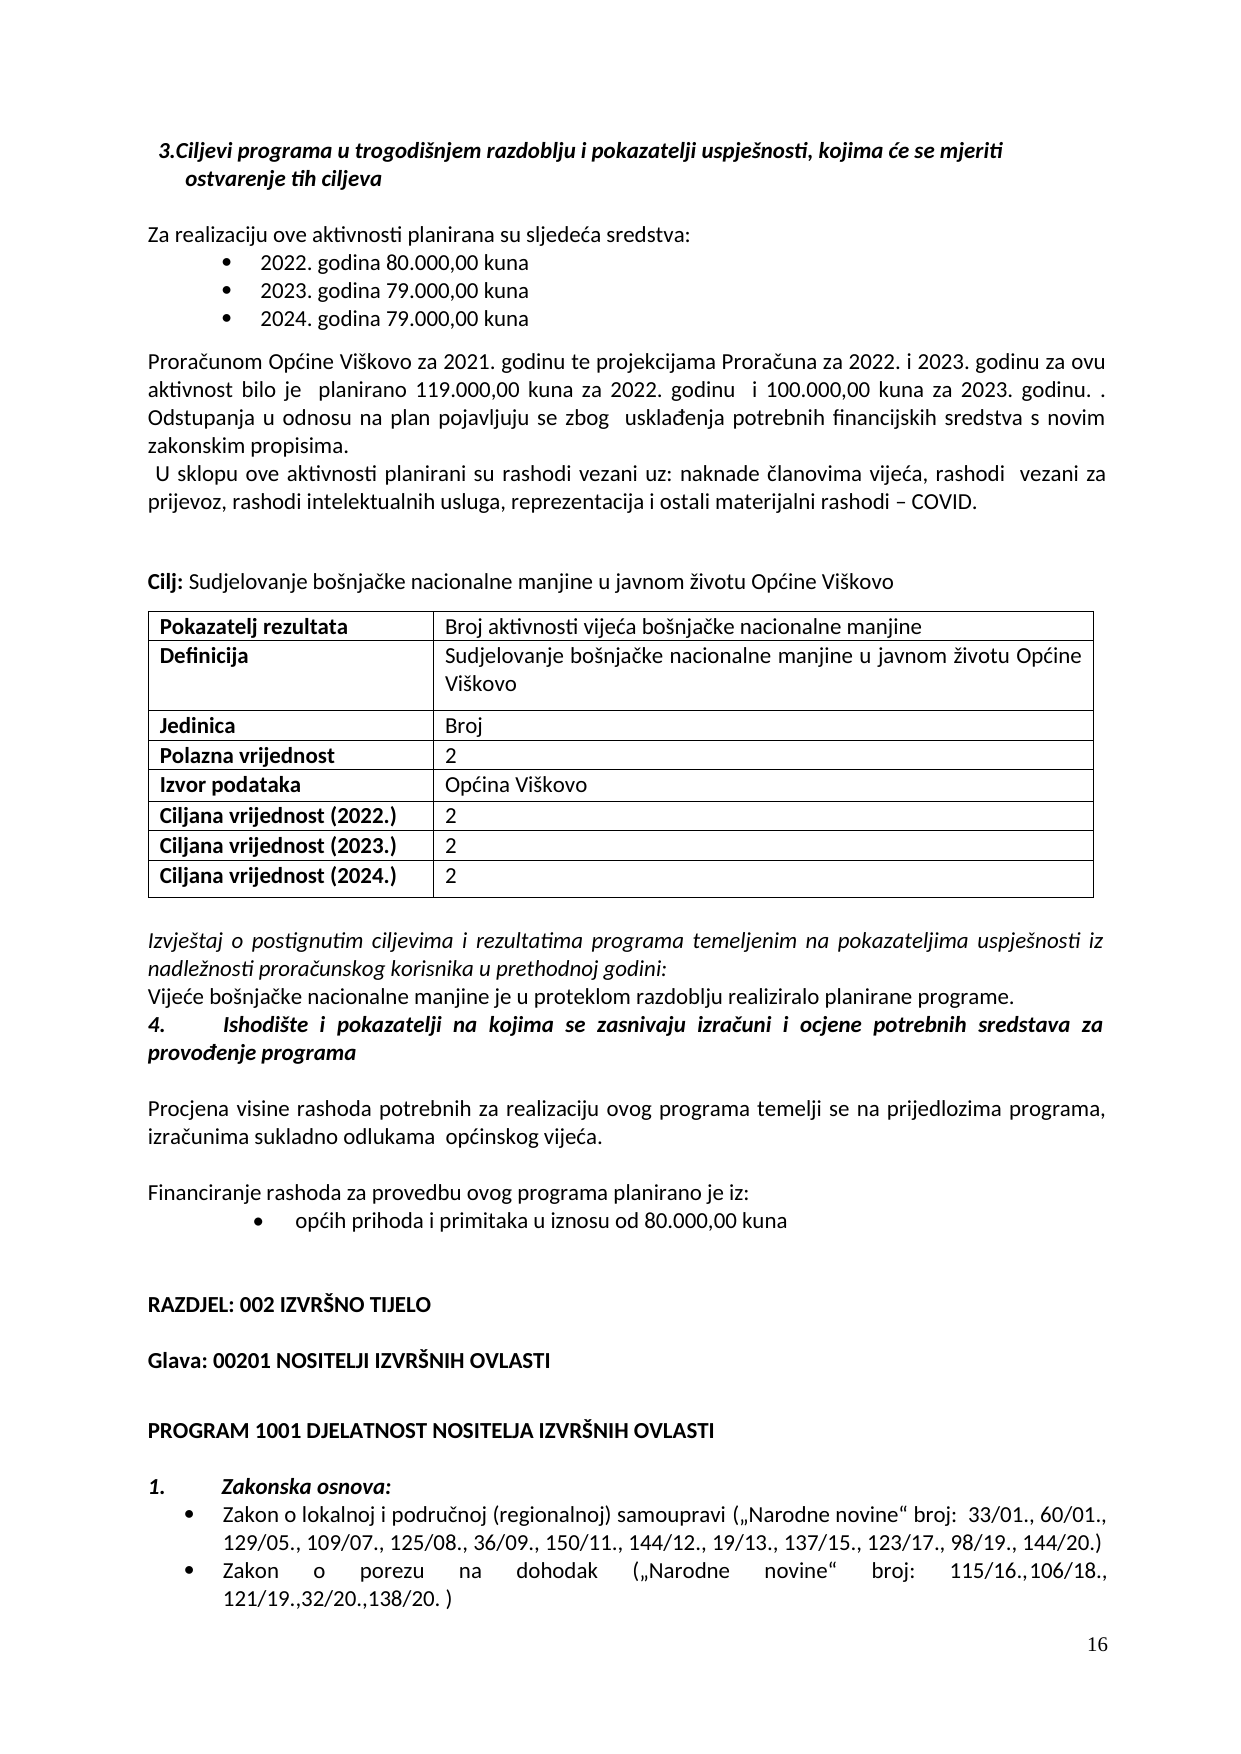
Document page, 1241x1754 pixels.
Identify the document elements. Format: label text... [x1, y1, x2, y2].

table_cell Broj [434, 711, 1093, 740]
text PROGRAM 1001 DJELATNOST NOSITELJA IZVRŠNIH OVLASTI [148, 1416, 1107, 1444]
text 1. Zakonska osnova: [148, 1472, 1107, 1501]
list Zakon o lokalnoj i područnoj (regionalnoj) samoupravi („Narodne novine“ broj: 33/01., 60/01., 129/05., 109/07., 125/08., 36/09., 150/11., 144/12., 19/13., 137/15., 123/17., 98/19., 144/20.) [185, 1501, 1107, 1557]
text Proračunom Općine Viškovo za 2021. godinu te projekcijama Proračuna za 2022. i 2023. godinu za ovu aktivnost bilo je planirano 119.000,00 kuna za 2022. godinu i 100.000,00 kuna za 2023. godinu. . Odstupanja u odnosu na plan pojavljuju se zbog usklađenja potrebnih financijskih sredstva s novim zakonskim propisima. [148, 347, 1107, 459]
text 3.Ciljevi programa u trogodišnjem razdoblju i pokazatelji uspješnosti, kojima će se mjeriti ostvarenje tih ciljeva [148, 136, 1107, 192]
text Za realizaciju ove aktivnosti planirana su sljedeća sredstva: [148, 220, 1107, 248]
table_cell Ciljana vrijednost (2023.) [149, 831, 433, 860]
text U sklopu ove aktivnosti planirani su rashodi vezani uz: naknade članovima vijeća, rashodi vezani za prijevoz, rashodi intelektualnih usluga, reprezentacija i ostali materijalni rashodi – COVID. [148, 459, 1107, 515]
table_cell Ciljana vrijednost (2024.) [149, 861, 433, 897]
text Vijeće bošnjačke nacionalne manjine je u proteklom razdoblju realiziralo planirane programe. [148, 982, 1107, 1010]
text • općih prihoda i primitaka u iznosu od 80.000,00 kuna [252, 1206, 1107, 1234]
list 2024. godina 79.000,00 kuna [223, 304, 1107, 332]
list Zakon o porezu na dohodak („Narodne novine“ broj: 115/16.,106/18., 121/19.,32/20.,138/20. ) [185, 1557, 1107, 1613]
table_header Broj aktivnosti vijeća bošnjačke nacionalne manjine [434, 612, 1093, 640]
table_cell 2 [434, 831, 1093, 860]
text 4. Ishodište i pokazatelji na kojima se zasnivaju izračuni i ocjene potrebnih sredstava za provođenje programa [148, 1010, 1107, 1066]
list 2022. godina 80.000,00 kuna [223, 248, 1107, 276]
list 2023. godina 79.000,00 kuna [223, 276, 1107, 304]
table_cell Ciljana vrijednost (2022.) [149, 802, 433, 830]
table_cell 2 [434, 802, 1093, 830]
text Izvještaj o postignutim ciljevima i rezultatima programa temeljenim na pokazateljima uspješnosti iz nadležnosti proračunskog korisnika u prethodnoj godini: [148, 926, 1107, 982]
text Financiranje rashoda za provedbu ovog programa planirano je iz: [148, 1178, 1107, 1206]
table_header Pokazatelj rezultata [149, 612, 433, 640]
table_cell Polazna vrijednost [149, 741, 433, 769]
text Cilj: Sudjelovanje bošnjačke nacionalne manjine u javnom životu Općine Viškovo [148, 567, 1107, 596]
table_cell Izvor podataka [149, 770, 433, 801]
table_cell Općina Viškovo [434, 770, 1093, 801]
text Procjena visine rashoda potrebnih za realizaciju ovog programa temelji se na prijedlozima programa, izračunima sukladno odlukama općinskog vijeća. [148, 1094, 1107, 1150]
table_cell Sudjelovanje bošnjačke nacionalne manjine u javnom životu Općine Viškovo [434, 641, 1093, 710]
table_cell Definicija [149, 641, 433, 710]
table_cell 2 [434, 741, 1093, 769]
table_cell 2 [434, 861, 1093, 897]
text Glava: 00201 NOSITELJI IZVRŠNIH OVLASTI [148, 1346, 1107, 1374]
table_cell Jedinica [149, 711, 433, 740]
text RAZDJEL: 002 IZVRŠNO TIJELO [148, 1290, 1107, 1318]
